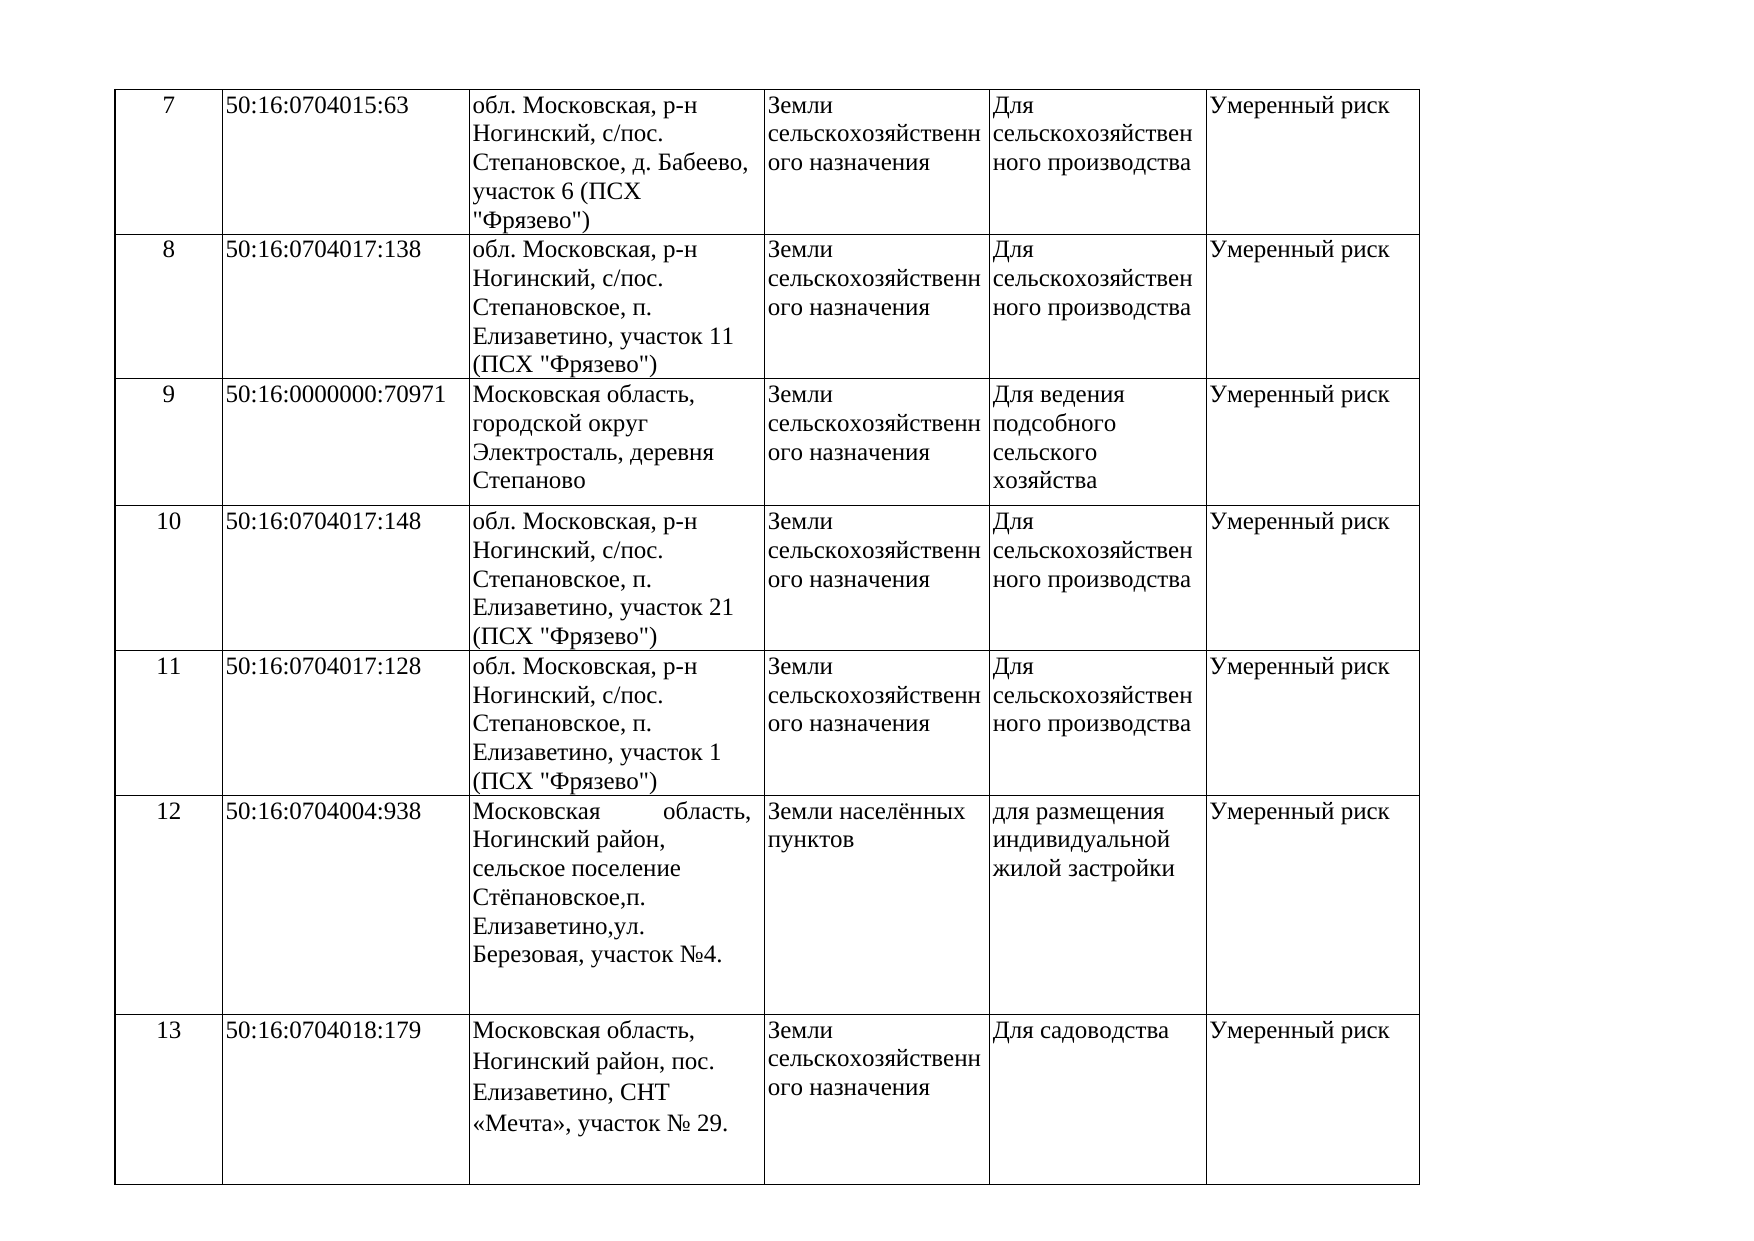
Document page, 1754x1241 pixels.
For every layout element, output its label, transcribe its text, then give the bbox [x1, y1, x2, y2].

table_cell Умеренный риск [1207, 796, 1419, 1014]
table_cell Московская область, Ногинский район, сельское поселение Стёпановское,п. Елизаветино,ул. Березовая, участок №4. [470, 796, 764, 1014]
table_cell 50:16:0704004:938 [223, 796, 469, 1014]
table_cell 50:16:0704017:128 [223, 651, 469, 795]
table_cell Умеренный риск [1207, 235, 1419, 378]
table_cell Для сельскохозяйственного производства [990, 235, 1206, 378]
table_cell Умеренный риск [1207, 506, 1419, 650]
table_cell 7 [116, 90, 222, 233]
table_cell 50:16:0000000:70971 [223, 379, 469, 505]
table_cell Для сельскохозяйственного производства [990, 506, 1206, 650]
table_cell Земли сельскохозяйственного назначения [765, 651, 989, 795]
table_cell 12 [116, 796, 222, 1014]
table_cell 50:16:0704018:179 [223, 1015, 469, 1184]
table_cell 9 [116, 379, 222, 505]
table_cell 11 [116, 651, 222, 795]
table_cell 10 [116, 506, 222, 650]
table_cell 50:16:0704017:138 [223, 235, 469, 378]
table_cell Для сельскохозяйственного производства [990, 651, 1206, 795]
table_cell Умеренный риск [1207, 1015, 1419, 1184]
table_cell 50:16:0704015:63 [223, 90, 469, 233]
table_cell Земли сельскохозяйственного назначения [765, 379, 989, 505]
table_cell обл. Московская, р-н Ногинский, с/пос. Степановское, п. Елизаветино, участок 1 (ПСХ "Фрязево") [470, 651, 764, 795]
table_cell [765, 90, 989, 233]
table_cell Для cельскохозяйственного производства [990, 90, 1206, 233]
table_cell 13 [116, 1015, 222, 1184]
table_cell 50:16:0704017:148 [223, 506, 469, 650]
table_cell Московская область, городской округ Электросталь, деревня Степаново [470, 379, 764, 505]
table_cell Земли сельскохозяйственного назначения [765, 506, 989, 650]
table_cell Московская область, Ногинский район, пос. Елизаветино, СНТ «Мечта», участок № 29. [470, 1015, 764, 1184]
table_cell Умеренный риск [1207, 90, 1419, 233]
table_cell Земли сельскохозяйственного назначения [765, 1015, 989, 1184]
table_cell Земли населённых пунктов [765, 796, 989, 1014]
table_cell Земли сельскохозяйственного назначения [765, 235, 989, 378]
table_cell обл. Московская, р-н Ногинский, с/пос. Степановское, п. Елизаветино, участок 11 (ПСХ "Фрязево") [470, 235, 764, 378]
table_cell Умеренный риск [1207, 379, 1419, 505]
table_cell 8 [116, 235, 222, 378]
table_cell Для ведения подсобного сельского хозяйства [990, 379, 1206, 505]
table_cell для размещения индивидуальной жилой застройки [990, 796, 1206, 1014]
table_cell обл. Московская, р-н Ногинский, с/пос. Степановское, д. Бабеево, участок 6 (ПСХ "Фрязево") [470, 90, 764, 233]
table_cell обл. Московская, р-н Ногинский, с/пос. Степановское, п. Елизаветино, участок 21 (ПСХ "Фрязево") [470, 506, 764, 650]
table_cell Для садоводства [990, 1015, 1206, 1184]
table_cell Умеренный риск [1207, 651, 1419, 795]
